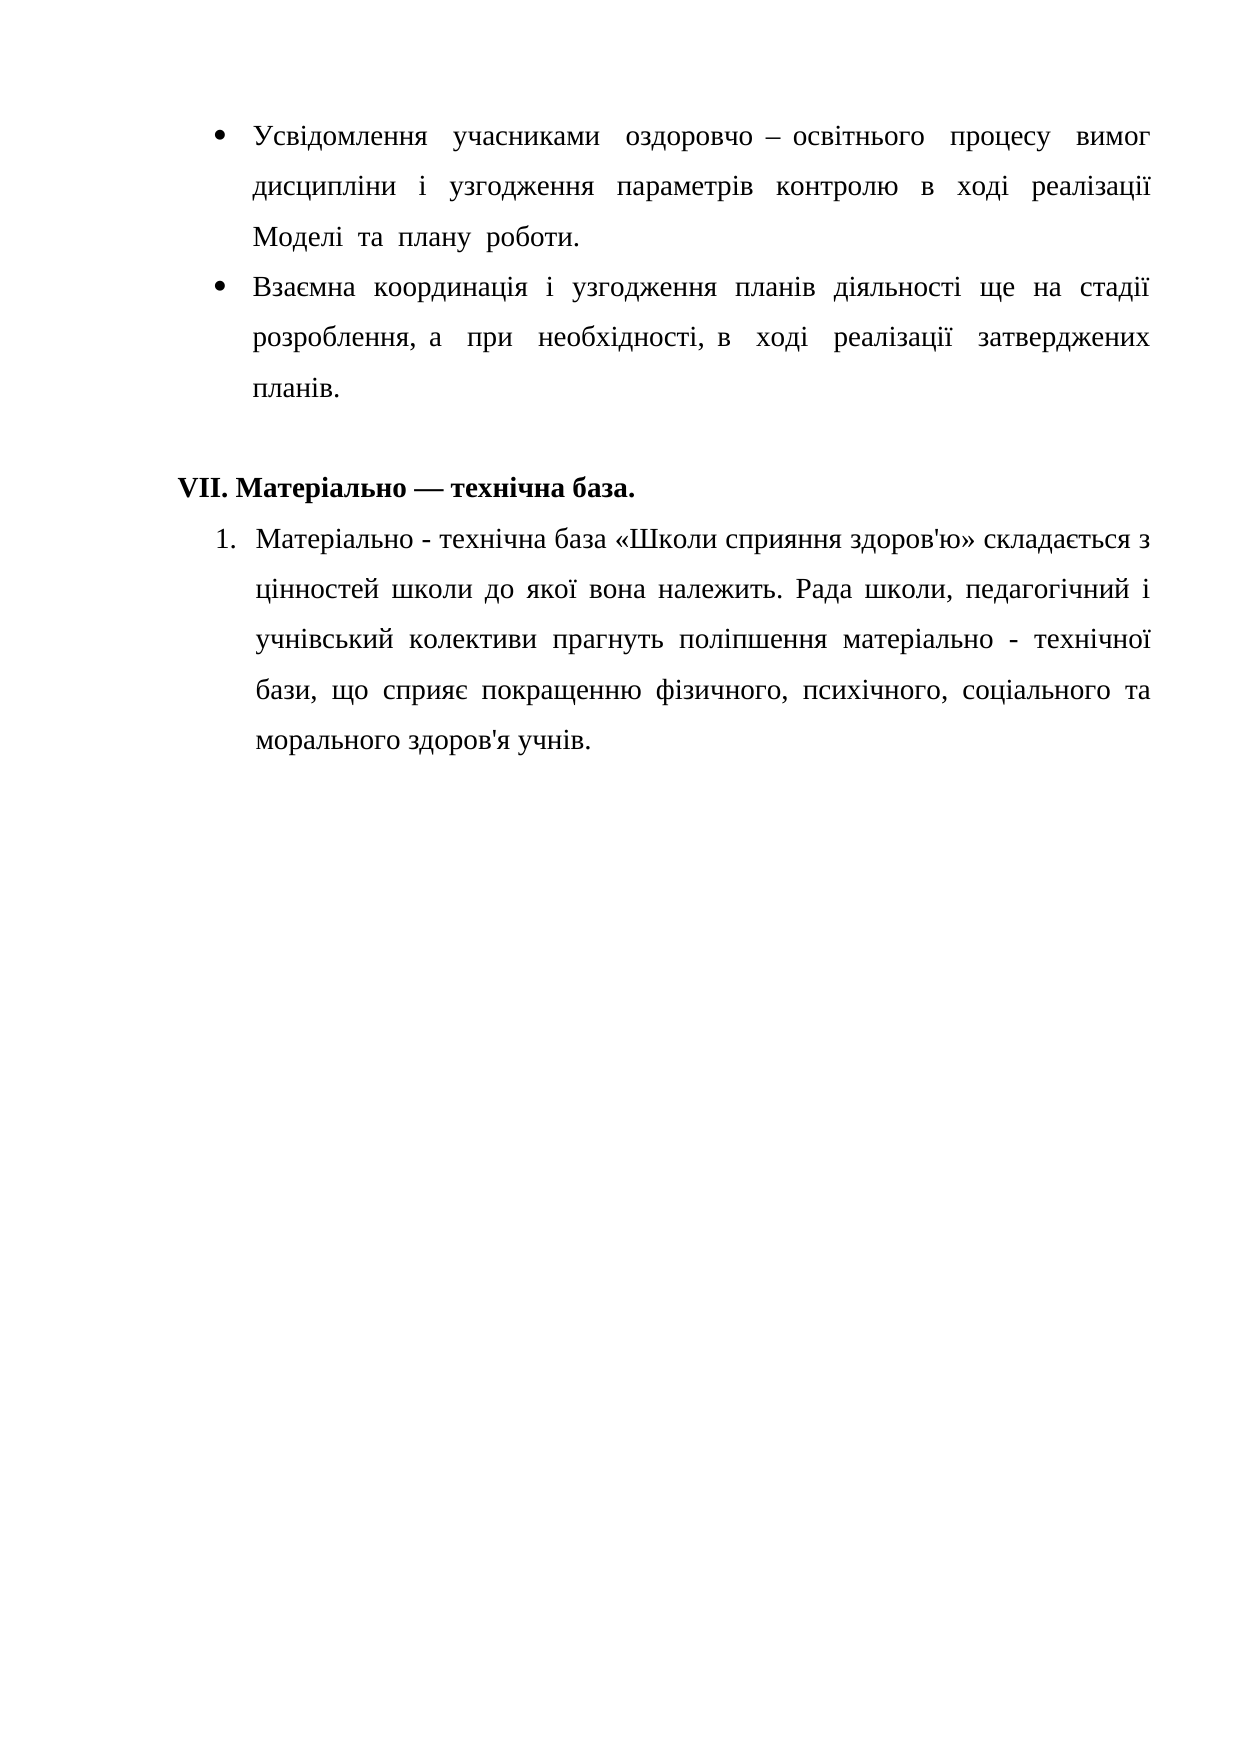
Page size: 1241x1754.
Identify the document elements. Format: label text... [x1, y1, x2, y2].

list Матеріально - технічна база «Школи сприяння здоров'ю» складається з цінностей школи до якої вона належить. Рада школи, педагогічний і учнівський колективи прагнуть поліпшення матеріально - технічної бази, що сприяє покращенню фізичного, психічного, соціального та морального здоров'я учнів. [215, 521, 1152, 756]
text VIІ. Матеріально — технічна база. [177, 471, 1152, 504]
list Взаємна координація і узгодження планів діяльності ще на стадії розроблення, а при необхідності, в ході реалізації затверджених планів. [215, 269, 1152, 403]
list Усвідомлення учасниками оздоровчо – освітнього процесу вимог дисципліни і узгодження параметрів контролю в ході реалізації Моделі та плану роботи. [215, 118, 1152, 252]
